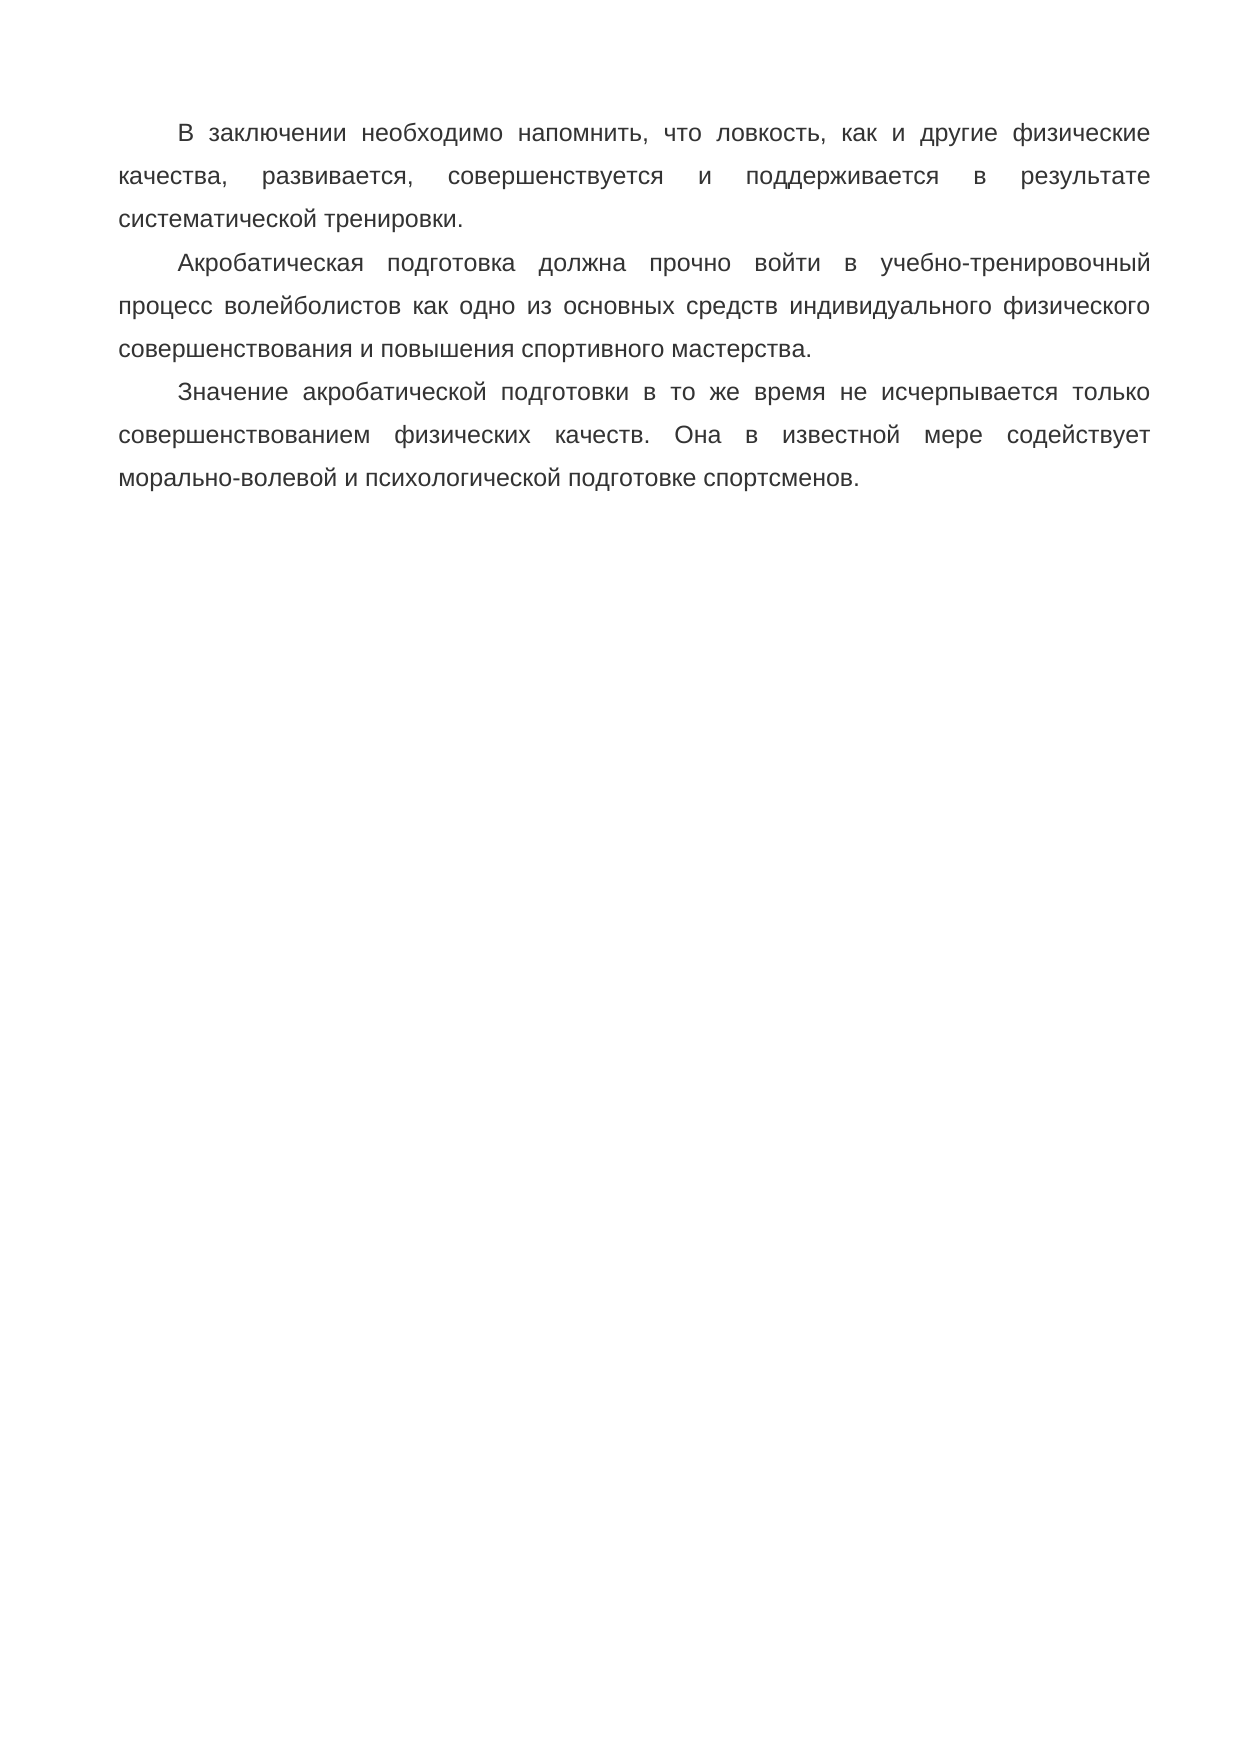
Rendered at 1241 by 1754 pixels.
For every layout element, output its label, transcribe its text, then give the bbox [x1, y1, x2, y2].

text Акробатическая подготовка должна прочно войти в учебно-тренировочный процесс волейболистов как одно из основных средств индивидуального физического совершенствования и повышения спортивного мастерства. [118, 247, 1152, 362]
text Значение акробатической подготовки в то же время не исчерпывается только совершенствованием физических качеств. Она в известной мере содействует морально-волевой и психологической подготовке спортсменов. [118, 377, 1152, 492]
text В заключении необходимо напомнить, что ловкость, как и другие физические качества, развивается, совершенствуется и поддерживается в результате систематической тренировки. [118, 118, 1152, 233]
